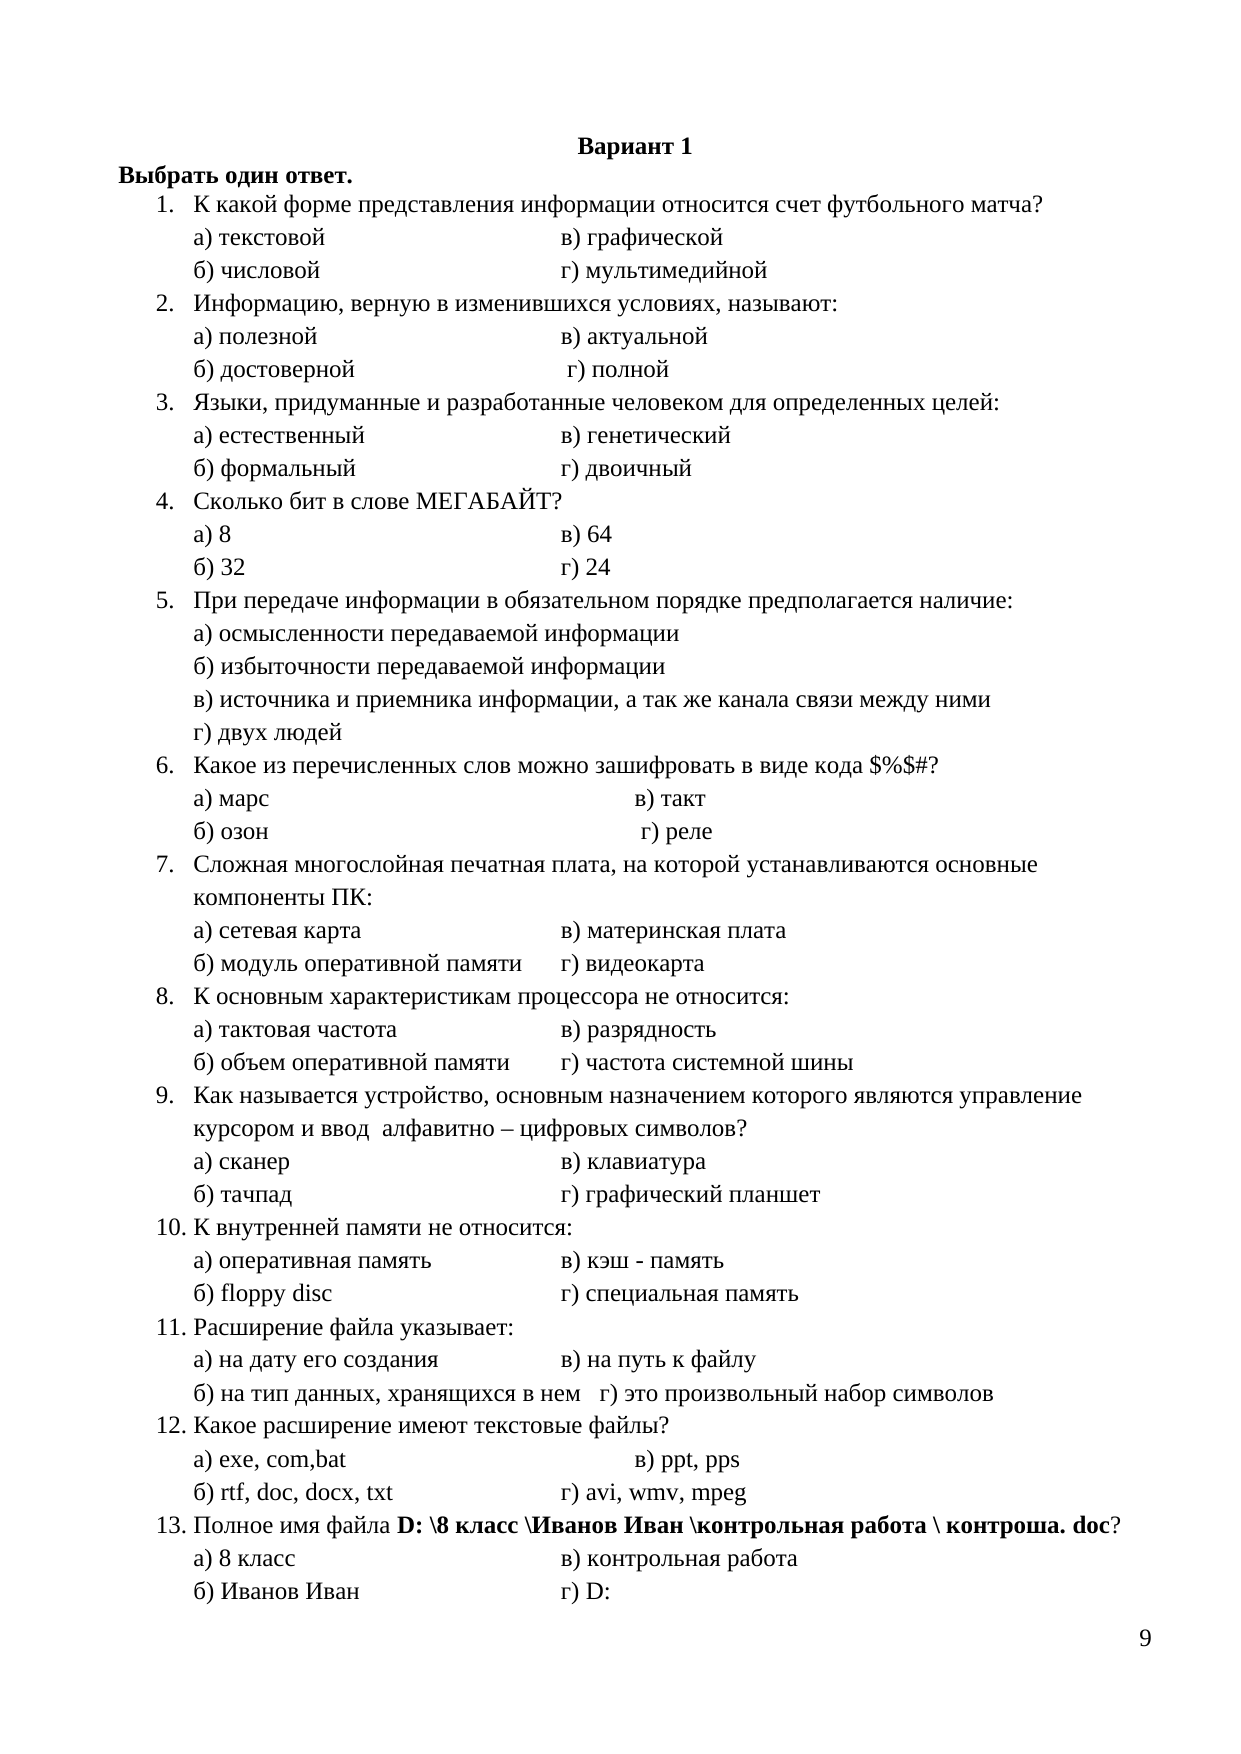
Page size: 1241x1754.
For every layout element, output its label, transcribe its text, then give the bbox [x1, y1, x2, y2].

list Какое из перечисленных слов можно зашифровать в виде кода $%$#? а) марс в) такт б) озон г) реле [156, 750, 1152, 845]
list Языки, придуманные и разработанные человеком для определенных целей: а) естественный в) генетический б) формальный г) двоичный [156, 387, 1152, 482]
text Вариант 1 [118, 131, 1152, 160]
list Как называется устройство, основным назначением которого являются управление курсором и ввод алфавитно – цифровых символов? а) сканер в) клавиатура б) тачпад г) графический планшет [156, 1080, 1152, 1208]
list Сложная многослойная печатная плата, на которой устанавливаются основные компоненты ПК: а) сетевая карта в) материнская плата б) модуль оперативной памяти г) видеокарта [156, 849, 1152, 977]
list При передаче информации в обязательном порядке предполагается наличие: а) осмысленности передаваемой информации б) избыточности передаваемой информации в) источника и приемника информации, а так же канала связи между ними г) двух людей [156, 585, 1152, 746]
list Сколько бит в слове МЕГАБАЙТ? а) 8 в) 64 б) 32 г) 24 [156, 486, 1152, 581]
list Какое расширение имеют текстовые файлы? а) exe, com,bat в) ppt, pps б) rtf, doc, docx, txt г) avi, wmv, mpeg [156, 1411, 1152, 1505]
text Выбрать один ответ. [118, 160, 1152, 189]
list Информацию, верную в изменившихся условиях, называют: а) полезной в) актуальной б) достоверной г) полной [156, 288, 1152, 383]
list К какой форме представления информации относится счет футбольного матча? а) текстовой в) графической б) числовой г) мультимедийной [156, 189, 1152, 284]
list К основным характеристикам процессора не относится: а) тактовая частота в) разрядность б) объем оперативной памяти г) частота системной шины [156, 981, 1152, 1076]
list Полное имя файла D: \8 класс \Иванов Иван \контрольная работа \ контроша. doc? а) 8 класс в) контрольная работа б) Иванов Иван г) D: [156, 1510, 1152, 1604]
list К внутренней памяти не относится: а) оперативная память в) кэш - память б) floppy disc г) специальная память [156, 1212, 1152, 1307]
list Расширение файла указывает: а) на дату его создания в) на путь к файлу б) на тип данных, хранящихся в нем г) это произвольный набор символов [156, 1312, 1152, 1406]
